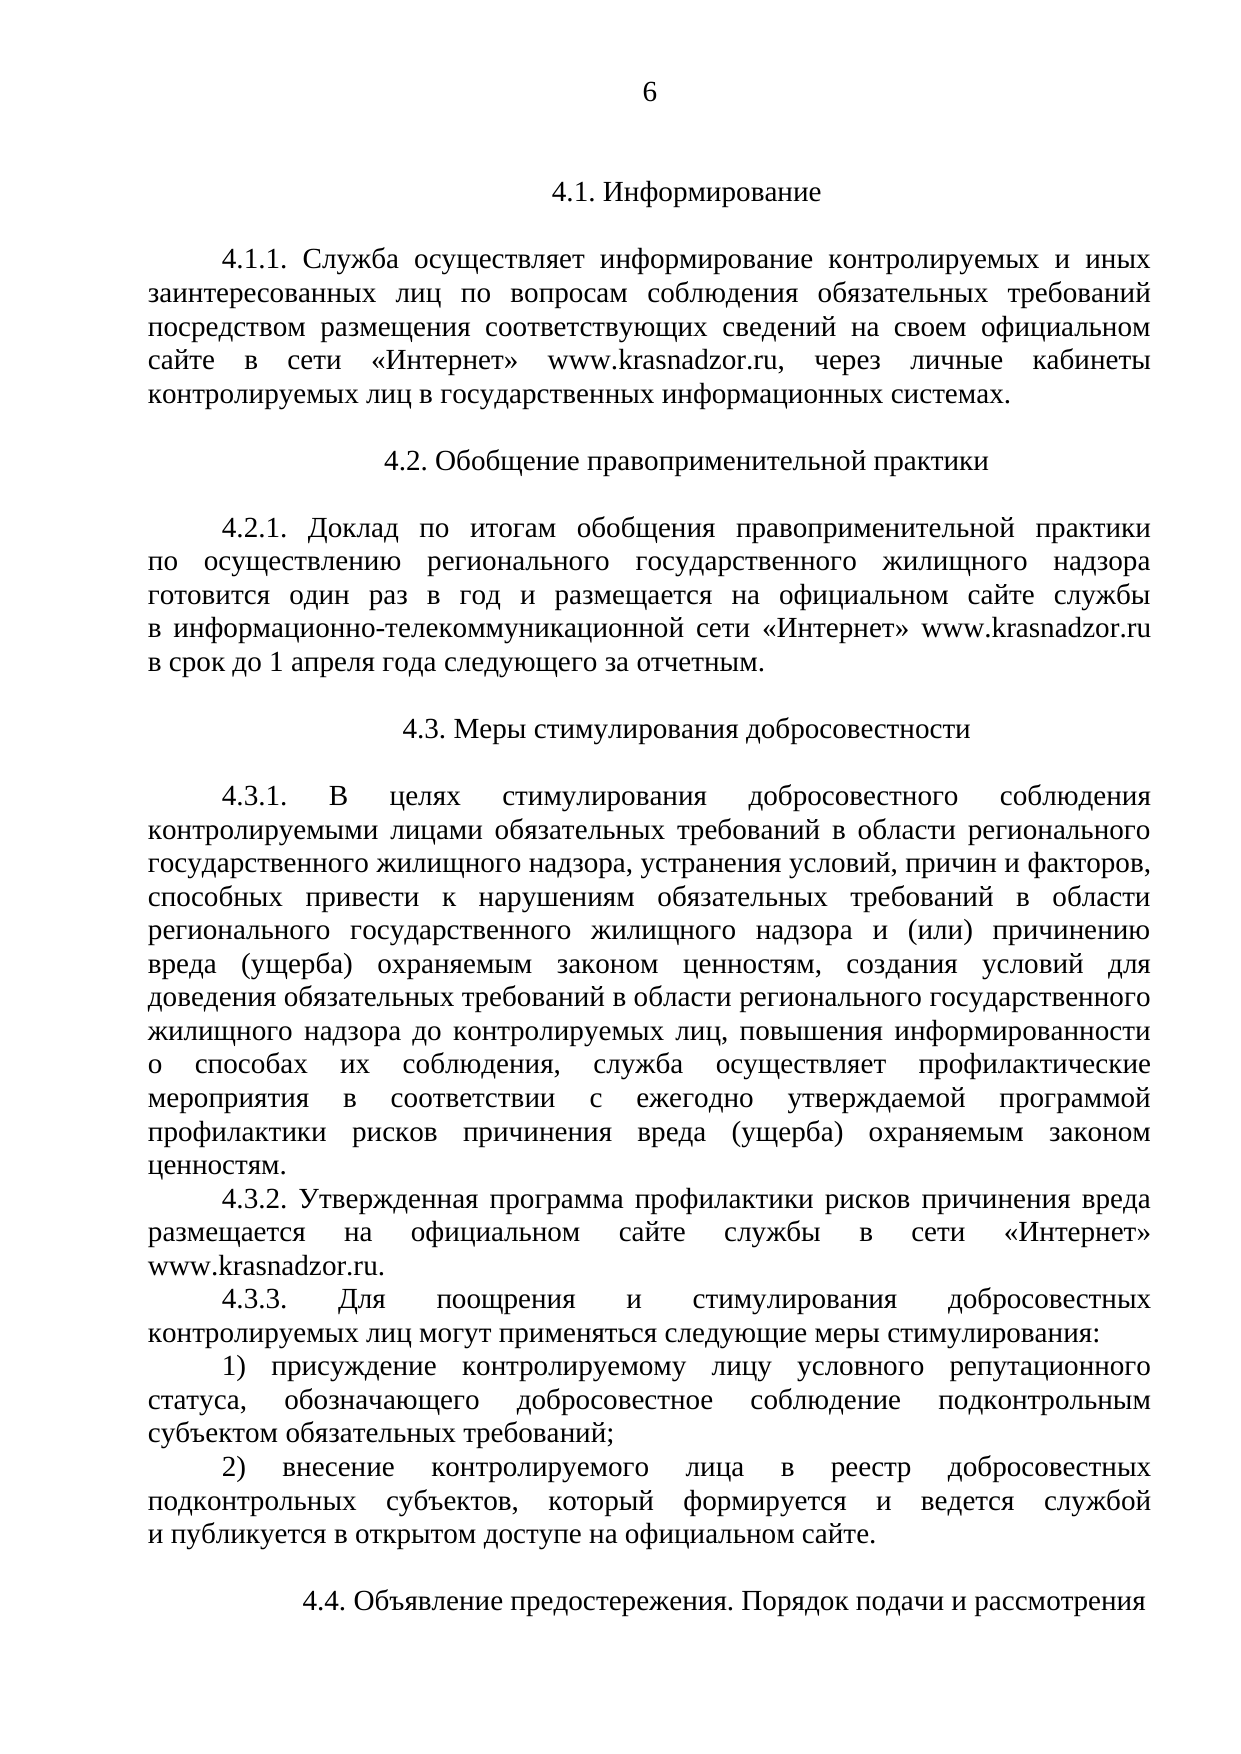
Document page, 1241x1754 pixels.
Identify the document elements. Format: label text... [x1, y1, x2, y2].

list 4.1.1. Служба осуществляет информирование контролируемых и иных заинтересованных лиц по вопросам соблюдения обязательных требований посредством размещения соответствующих сведений на своем официальном сайте в сети «Интернет» www.krasnadzor.ru, через личные кабинеты контролируемых лиц в государственных информационных системах. [148, 242, 1152, 409]
list 4.3. Меры стимулирования добросовестности [148, 711, 1152, 745]
list 4.1. Информирование [148, 174, 1152, 208]
list 4.2. Обобщение правоприменительной практики [148, 443, 1152, 476]
list 2) внесение контролируемого лица в реестр добросовестных подконтрольных субъектов, который формируется и ведется службой и публикуется в открытом доступе на официальном сайте. [148, 1449, 1152, 1550]
list 4.3.3. Для поощрения и стимулирования добросовестных контролируемых лиц могут применяться следующие меры стимулирования: [148, 1281, 1152, 1348]
list 4.2.1. Доклад по итогам обобщения правоприменительной практики по осуществлению регионального государственного жилищного надзора готовится один раз в год и размещается на официальном сайте службы в информационно-телекоммуникационной сети «Интернет» www.krasnadzor.ru в срок до 1 апреля года следующего за отчетным. [148, 510, 1152, 678]
list 1) присуждение контролируемому лицу условного репутационного статуса, обозначающего добросовестное соблюдение подконтрольным субъектом обязательных требований; [148, 1348, 1152, 1449]
text 4.3.1. В целях стимулирования добросовестного соблюдения контролируемыми лицами обязательных требований в области регионального государственного жилищного надзора, устранения условий, причин и факторов, способных привести к нарушениям обязательных требований в области регионального государственного жилищного надзора и (или) причинению вреда (ущерба) охраняемым законом ценностям, создания условий для доведения обязательных требований в области регионального государственного жилищного надзора до контролируемых лиц, повышения информированности о способах их соблюдения, служба осуществляет профилактические мероприятия в соответствии с ежегодно утверждаемой программой профилактики рисков причинения вреда (ущерба) охраняемым законом ценностям. [148, 778, 1152, 1181]
list 4.3.2. Утвержденная программа профилактики рисков причинения вреда размещается на официальном сайте службы в сети «Интернет» www.krasnadzor.ru. [148, 1181, 1152, 1281]
list 4.4. Объявление предостережения. Порядок подачи и рассмотрения [223, 1583, 1152, 1617]
